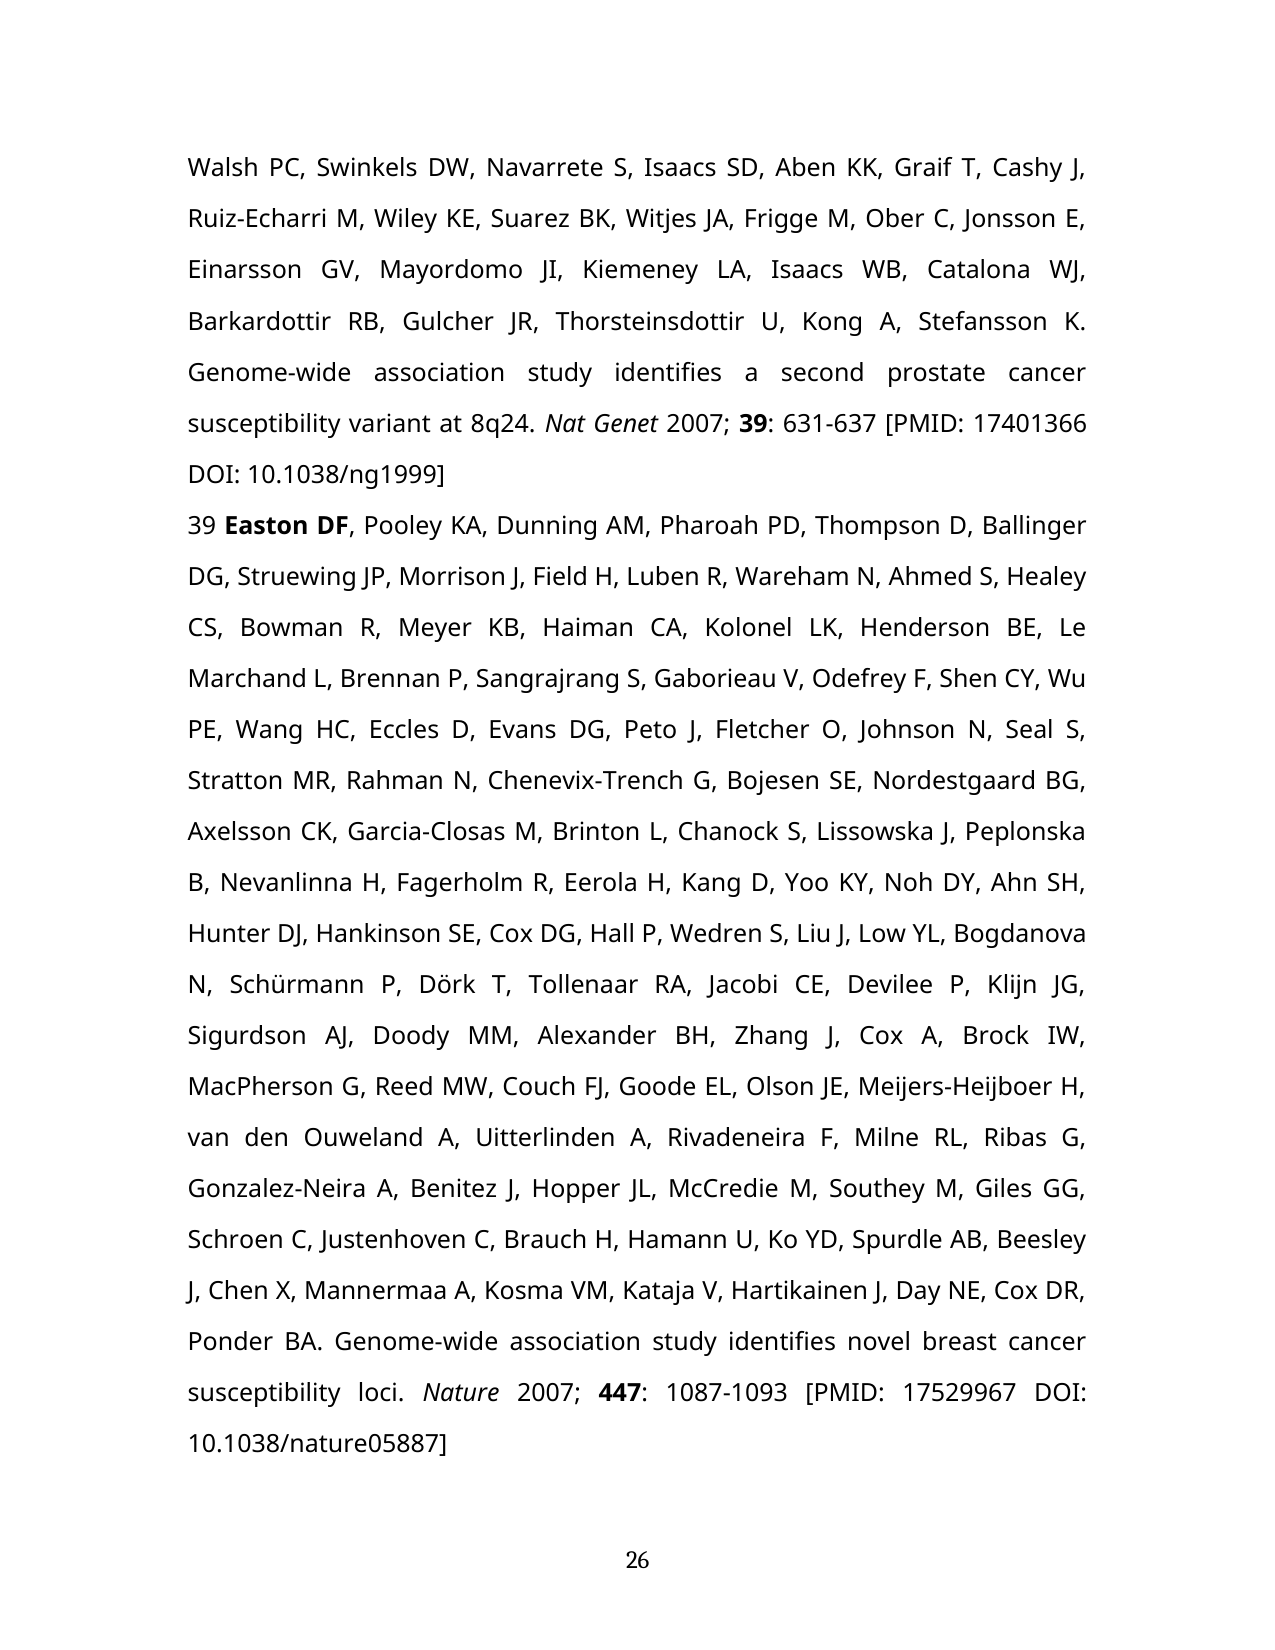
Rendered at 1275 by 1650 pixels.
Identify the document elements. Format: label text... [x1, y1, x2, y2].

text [187, 150, 1087, 490]
text 39 Easton DF, Pooley KA, Dunning AM, Pharoah PD, Thompson D, Ballinger DG, Struewing JP, Morrison J, Field H, Luben R, Wareham N, Ahmed S, Healey CS, Bowman R, Meyer KB, Haiman CA, Kolonel LK, Henderson BE, Le Marchand L, Brennan P, Sangrajrang S, Gaborieau V, Odefrey F, Shen CY, Wu PE, Wang HC, Eccles D, Evans DG, Peto J, Fletcher O, Johnson N, Seal S, Stratton MR, Rahman N, Chenevix-Trench G, Bojesen SE, Nordestgaard BG, Axelsson CK, Garcia-Closas M, Brinton L, Chanock S, Lissowska J, Peplonska B, Nevanlinna H, Fagerholm R, Eerola H, Kang D, Yoo KY, Noh DY, Ahn SH, Hunter DJ, Hankinson SE, Cox DG, Hall P, Wedren S, Liu J, Low YL, Bogdanova N, Schürmann P, Dörk T, Tollenaar RA, Jacobi CE, Devilee P, Klijn JG, Sigurdson AJ, Doody MM, Alexander BH, Zhang J, Cox A, Brock IW, MacPherson G, Reed MW, Couch FJ, Goode EL, Olson JE, Meijers-Heijboer H, van den Ouweland A, Uitterlinden A, Rivadeneira F, Milne RL, Ribas G, Gonzalez-Neira A, Benitez J, Hopper JL, McCredie M, Southey M, Giles GG, Schroen C, Justenhoven C, Brauch H, Hamann U, Ko YD, Spurdle AB, Beesley J, Chen X, Mannermaa A, Kosma VM, Kataja V, Hartikainen J, Day NE, Cox DR, Ponder BA. Genome-wide association study identifies novel breast cancer susceptibility loci. Nature 2007; 447: 1087-1093 [PMID: 17529967 DOI: 10.1038/nature05887] [187, 507, 1087, 1460]
